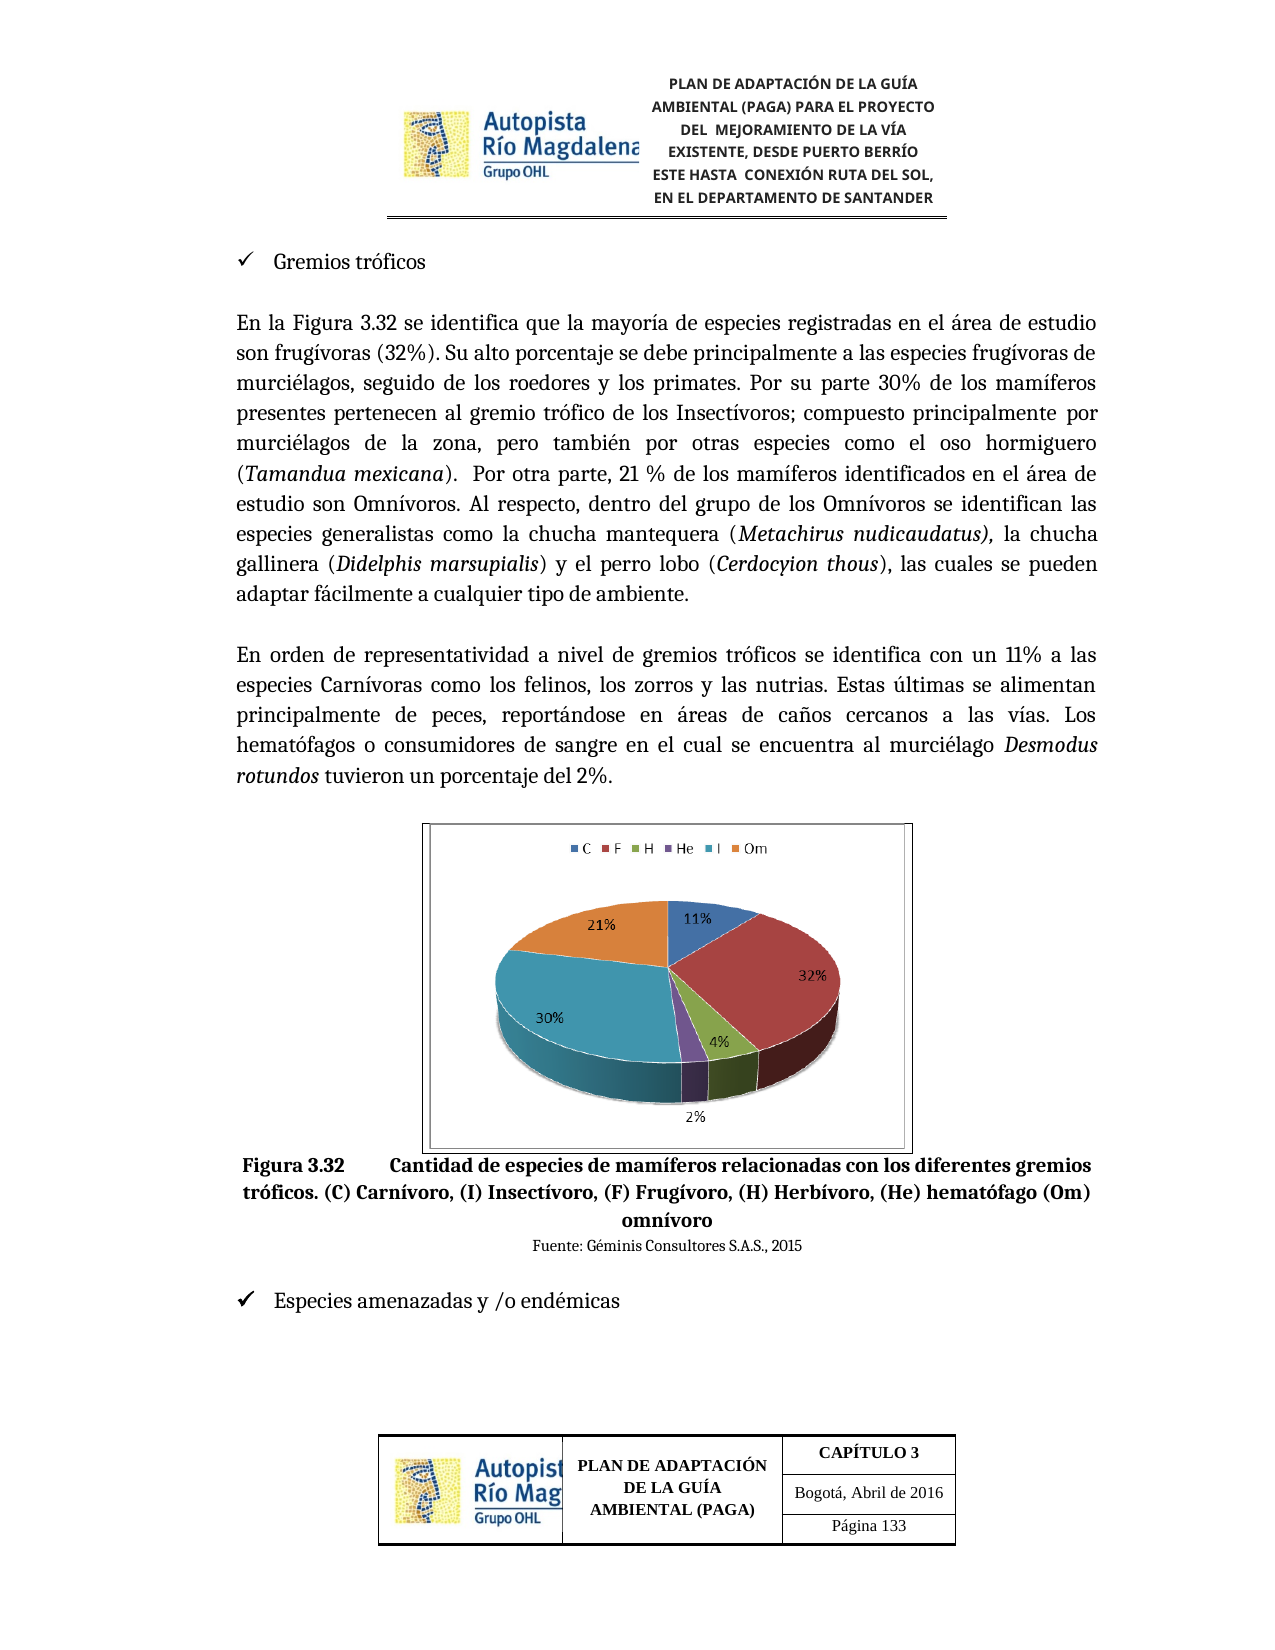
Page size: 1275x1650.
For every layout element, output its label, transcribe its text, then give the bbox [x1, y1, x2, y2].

subtitle Especies amenazadas y /o endémicas [236, 1288, 1098, 1314]
picture [429, 823, 905, 1149]
text Fuente: Géminis Consultores S.A.S., 2015 [236, 1236, 1098, 1255]
text En orden de representatividad a nivel de gremios tróficos se identifica con un 11% a las especies Carnívoras como los felinos, los zorros y las nutrias. Estas últimas se alimentan principalmente de peces, reportándose en áreas de caños cercanos a las vías. Los hematófagos o consumidores de sangre en el cual se encuentra al murciélago Desmodus rotundos tuvieron un porcentaje del 2%. [236, 642, 1098, 789]
text En la Figura 3.32 se identifica que la mayoría de especies registradas en el área de estudio son frugívoras (32%). Su alto porcentaje se debe principalmente a las especies frugívoras de murciélagos, seguido de los roedores y los primates. Por su parte 30% de los mamíferos presentes pertenecen al gremio trófico de los Insectívoros; compuesto principalmente por murciélagos de la zona, pero también por otras especies como el oso hormiguero (Tamandua mexicana). Por otra parte, 21 % de los mamíferos identificados en el área de estudio son Omnívoros. Al respecto, dentro del grupo de los Omnívoros se identifican las especies generalistas como la chucha mantequera (Metachirus nudicaudatus), la chucha gallinera (Didelphis marsupialis) y el perro lobo (Cerdocyion thous), las cuales se pueden adaptar fácilmente a cualquier tipo de ambiente. [236, 309, 1098, 607]
text Figura 3.32 Cantidad de especies de mamíferos relacionadas con los diferentes gremios tróficos. (C) Carnívoro, (I) Insectívoro, (F) Frugívoro, (H) Herbívoro, (He) hematófago (Om) omnívoro [236, 1153, 1098, 1232]
subtitle Gremios tróficos [236, 249, 1098, 275]
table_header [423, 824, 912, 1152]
picture [389, 1442, 563, 1532]
picture [398, 96, 640, 185]
